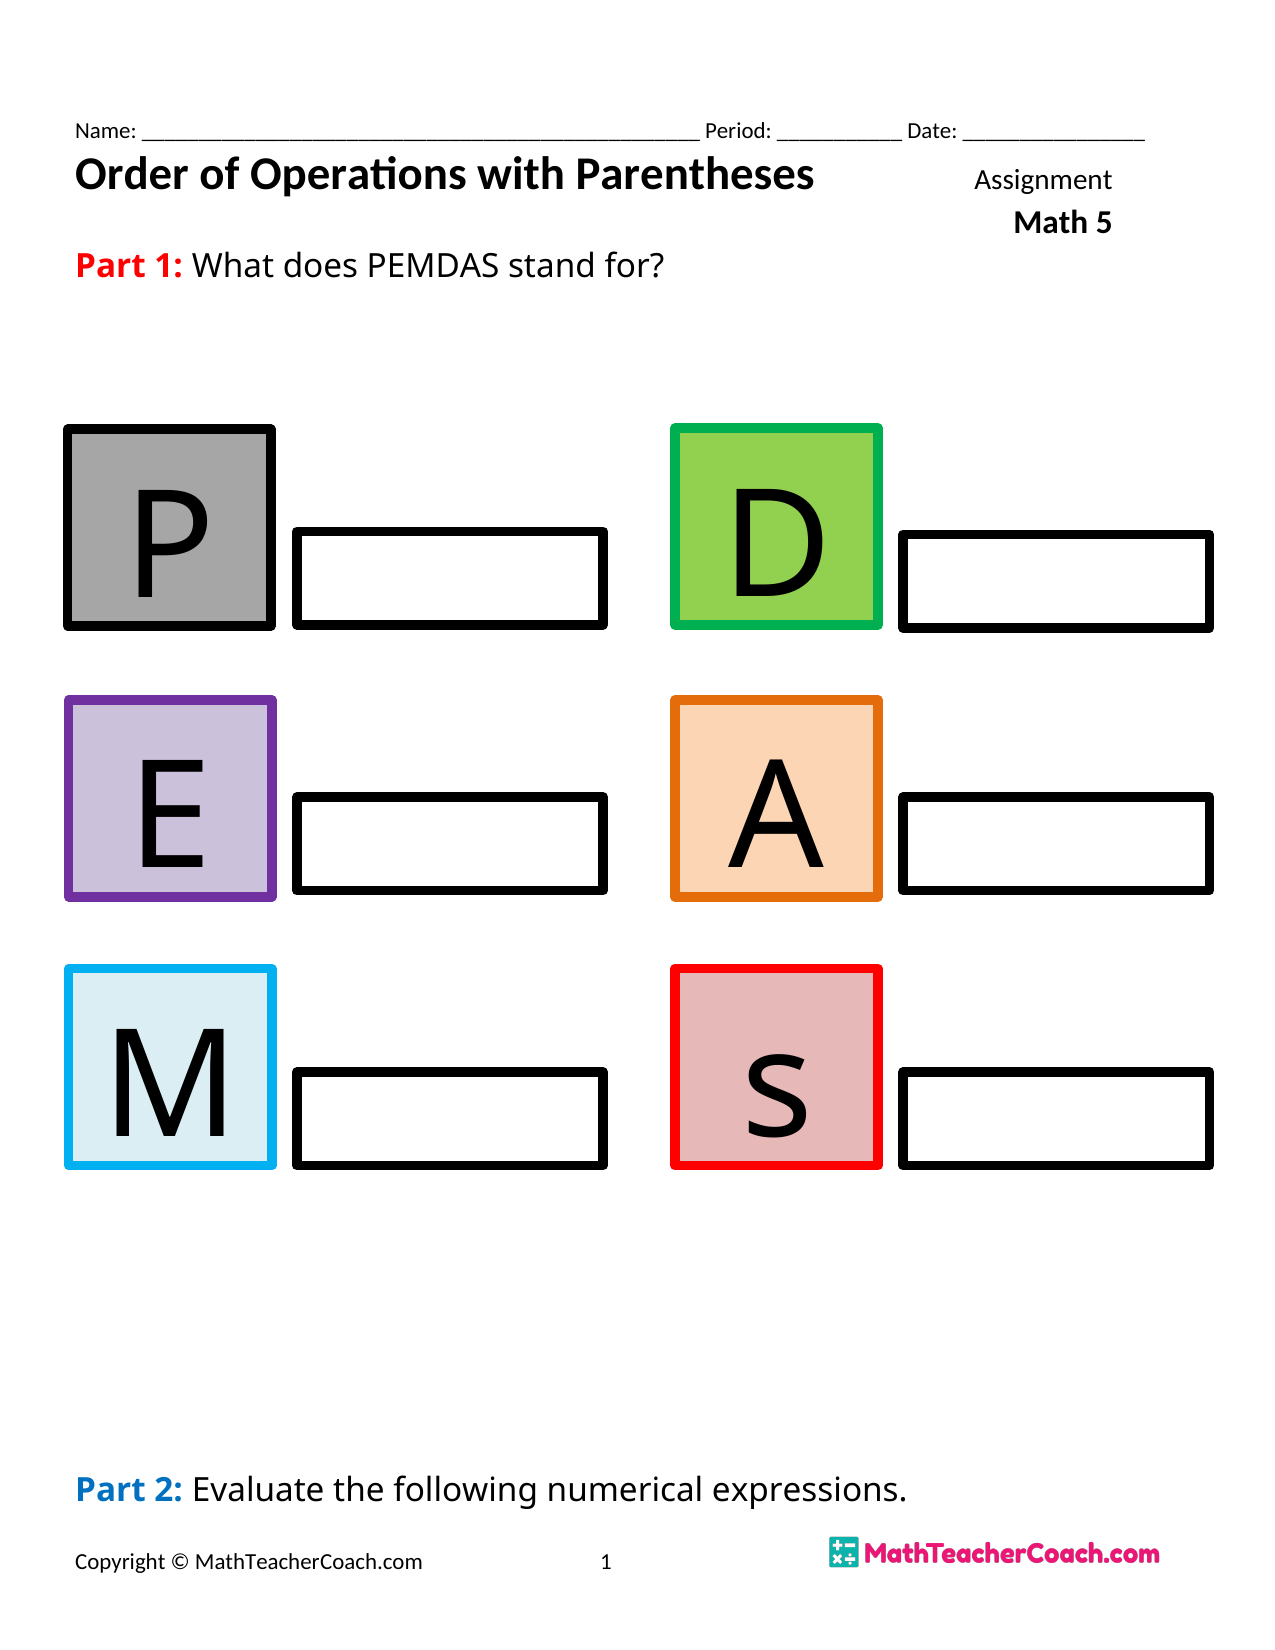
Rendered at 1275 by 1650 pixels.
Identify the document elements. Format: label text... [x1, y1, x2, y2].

picture [825, 1533, 1162, 1570]
text Part 1: What does PEMDAS stand for? [75, 242, 1200, 287]
text Part 2: Evaluate the following numerical expressions. [75, 1466, 1200, 1511]
